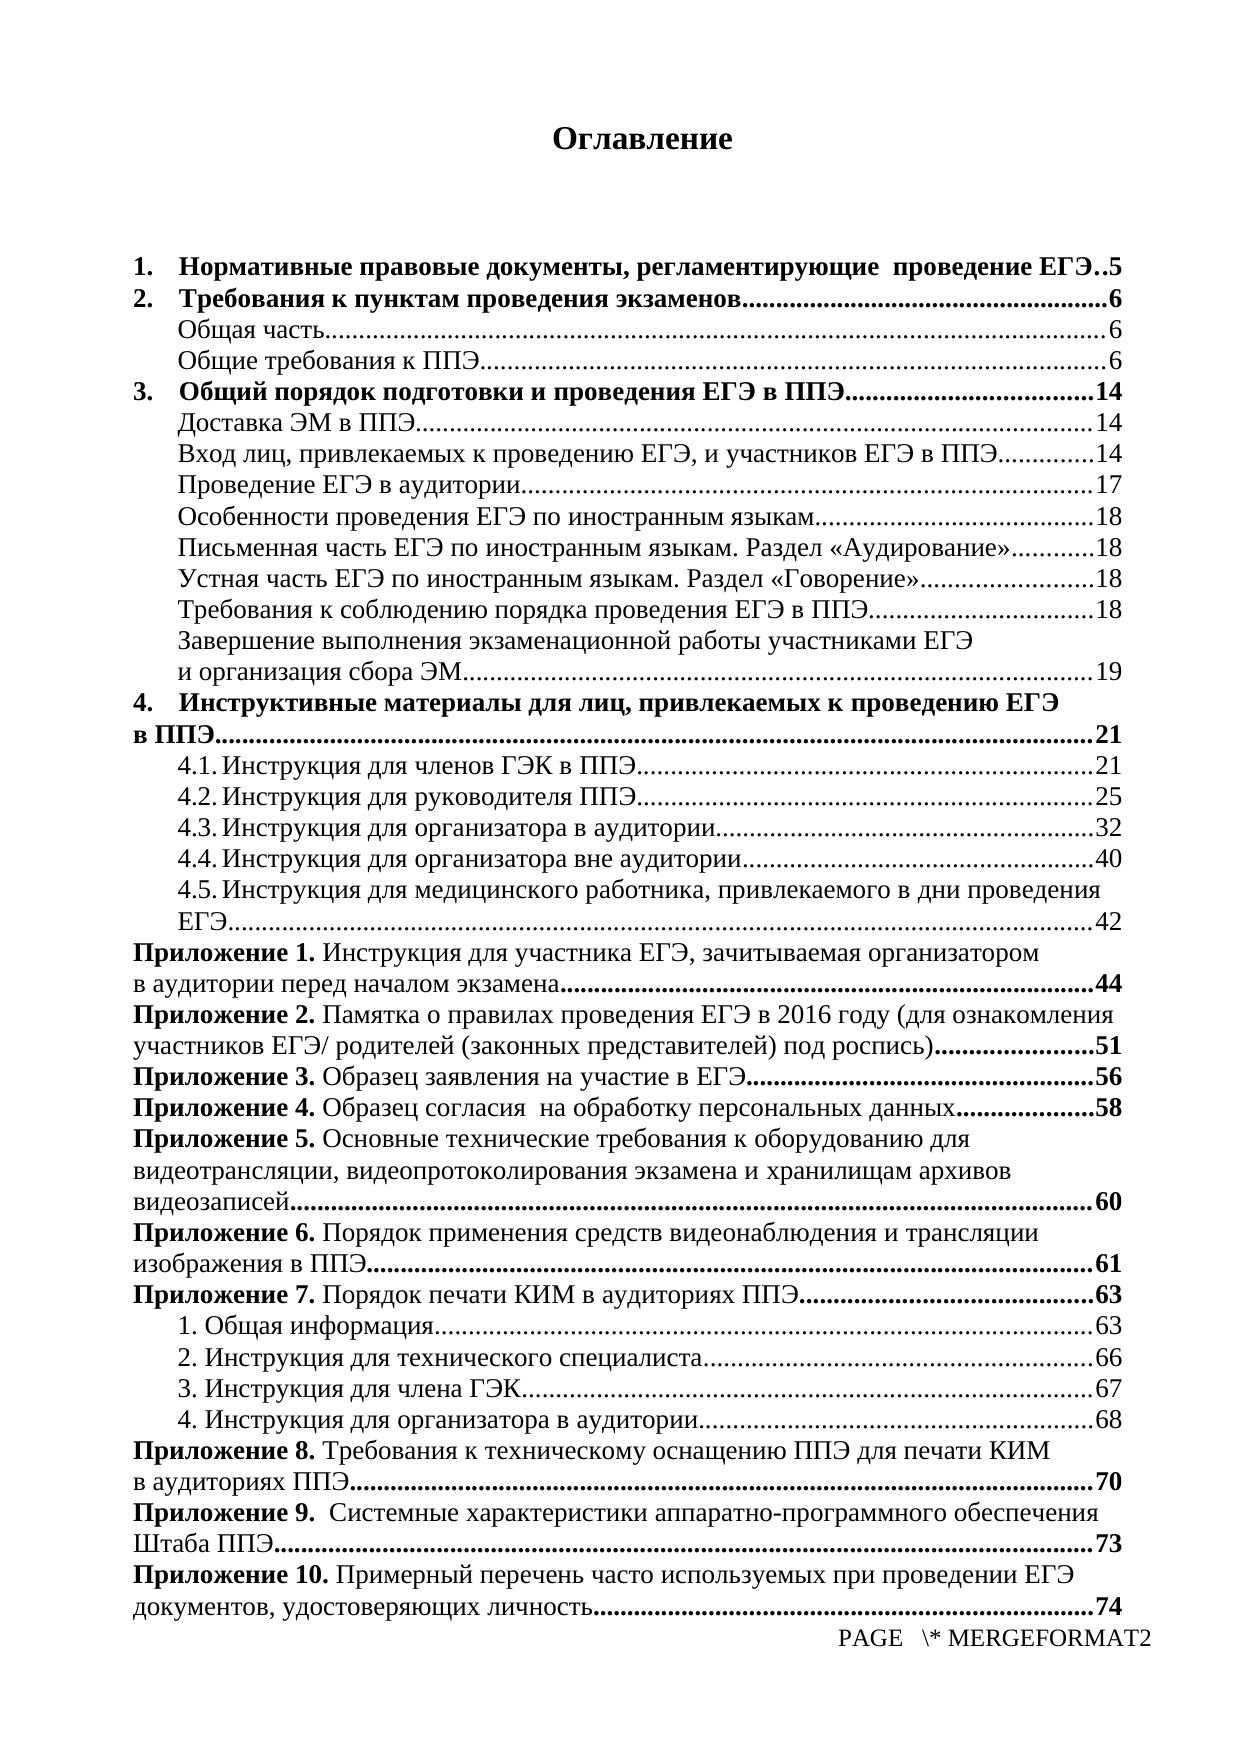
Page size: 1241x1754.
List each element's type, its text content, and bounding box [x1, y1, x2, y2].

text Оглавление [133, 118, 1152, 156]
